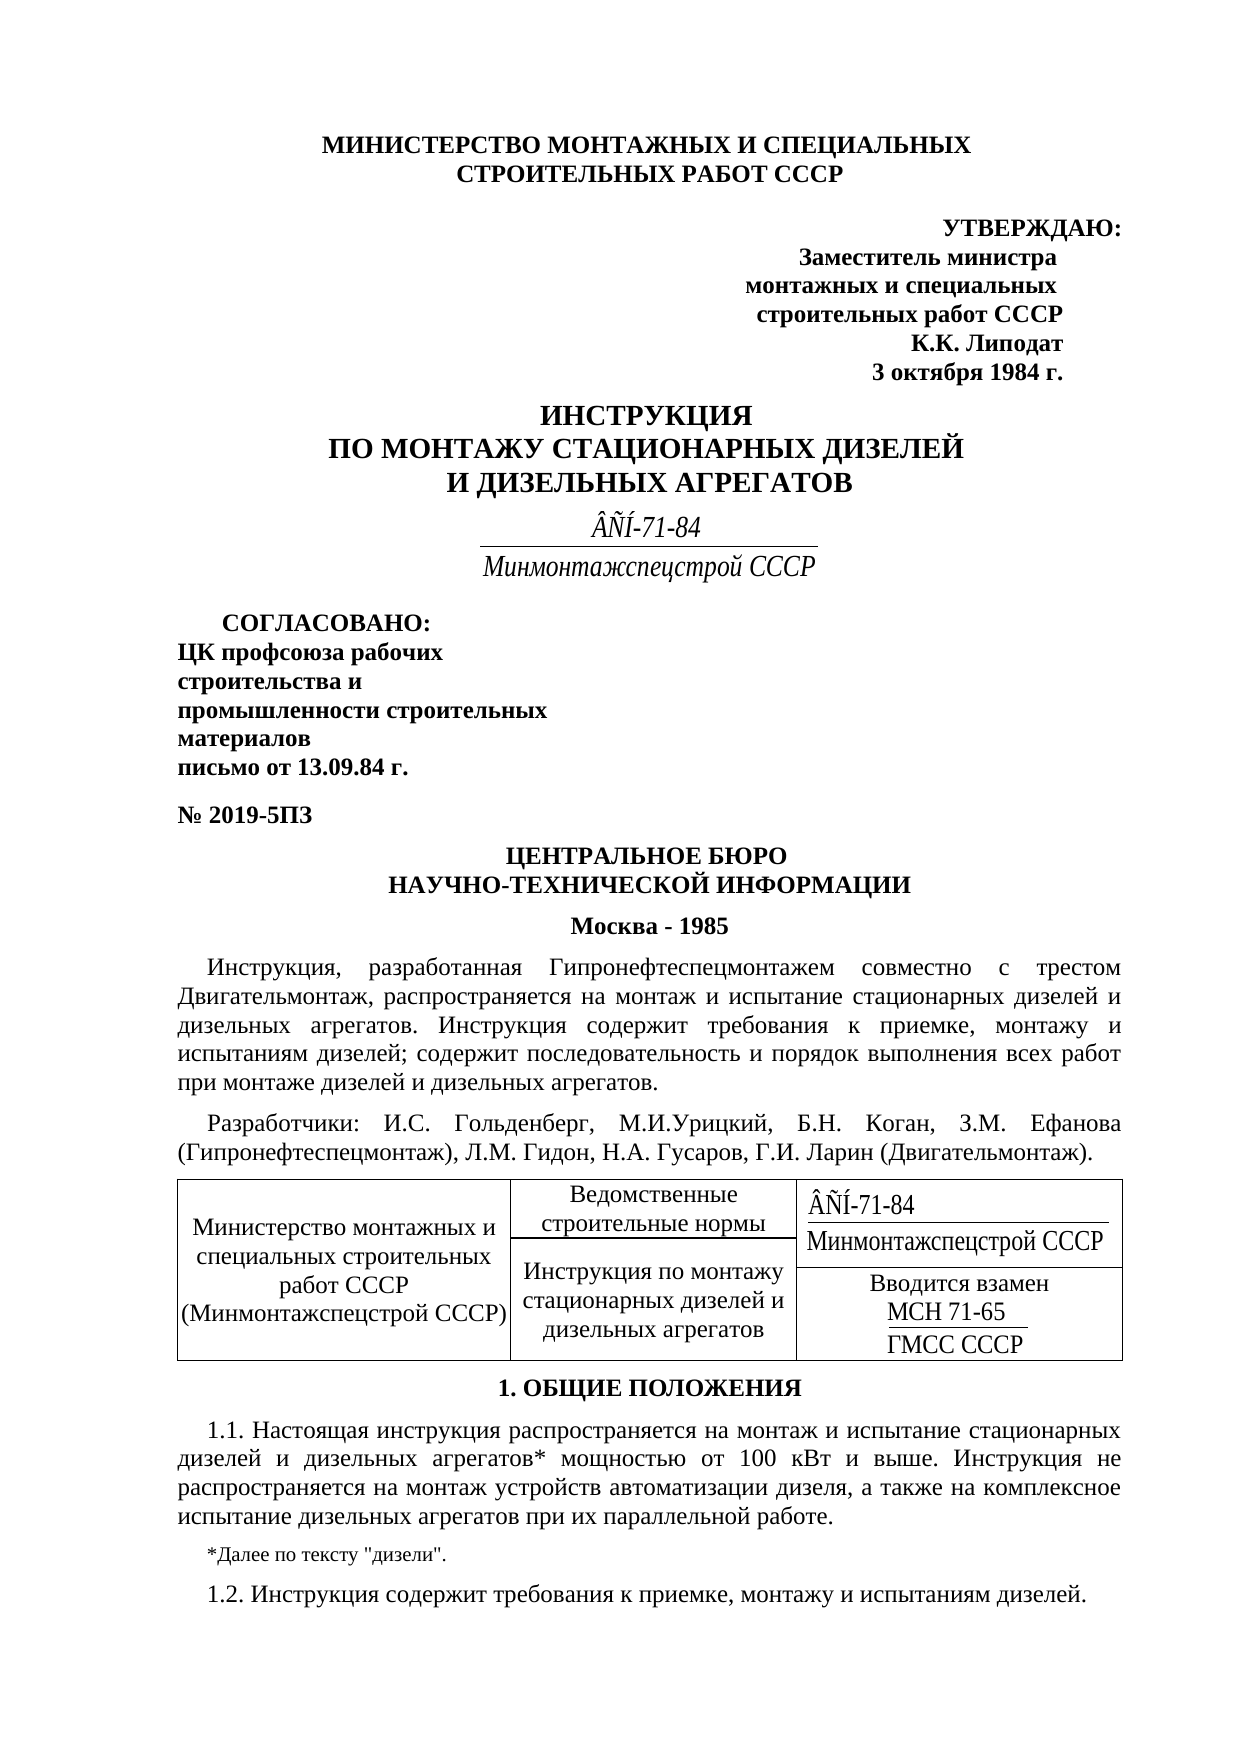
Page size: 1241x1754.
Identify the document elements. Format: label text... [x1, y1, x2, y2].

text *Далее по тексту "дизели". [177, 1542, 1122, 1566]
text СОГЛАСОВАНО: [177, 608, 1122, 637]
text УТВЕРЖДАЮ: [177, 213, 1122, 242]
text Заместитель министра монтажных и специальных строительных работ СССР К.К. Липодат 3 октября 1984 г. [177, 242, 1063, 386]
table_header Ведомственные строительные нормы [511, 1180, 796, 1237]
text Инструкция, разработанная Гипронефтеспецмонтажем совместно с трестом Двигательмонтаж, распространяется на монтаж и испытание стационарных дизелей и дизельных агрегатов. Инструкция содержит требования к приемке, монтажу и испытаниям дизелей; содержит последовательность и порядок выполнения всех работ при монтаже дизелей и дизельных агрегатов. [177, 952, 1122, 1096]
text 1.1. Настоящая инструкция распространяется на монтаж и испытание стационарных дизелей и дизельных агрегатов* мощностью от 100 кВт и выше. Инструкция не распространяется на монтаж устройств автоматизации дизеля, а также на комплексное испытание дизельных агрегатов при их параллельной работе. [177, 1415, 1122, 1530]
table_cell Инструкция по монтажу стационарных дизелей и дизельных агрегатов [511, 1239, 796, 1360]
text Центральное бюро научно-технической информации [177, 841, 1122, 898]
text 1.2. Инструкция содержит требования к приемке, монтажу и испытаниям дизелей. [177, 1579, 1122, 1608]
table_header [797, 1180, 1122, 1267]
text Разработчики: И.С. Гольденберг, М.И.Урицкий, Б.Н. Коган, З.М. Ефанова (Гипронефтеспецмонтаж), Л.М. Гидон, Н.А. Гусаров, Г.И. Ларин (Двигательмонтаж). [177, 1108, 1122, 1166]
subtitle 1. ОБЩИЕ ПОЛОЖЕНИЯ [177, 1373, 1122, 1402]
table_header Министерство монтажных и специальных строительных работ СССР (Минмонтажспецстрой СССР) [178, 1180, 510, 1360]
text № 2019-5ПЗ [177, 800, 1122, 828]
text Москва - 1985 [177, 911, 1122, 940]
text ИНСТРУКЦИЯ ПО МОНТАЖУ СТАЦИОНАРНЫХ ДИЗЕЛЕЙ И ДИЗЕЛЬНЫХ АГРЕГАТОВ [177, 398, 1122, 499]
text МИНИСТЕРСТВО МОНТАЖНЫХ И СПЕЦИАЛЬНЫХ СТРОИТЕЛЬНЫХ РАБОТ СССР [177, 131, 1122, 188]
text ЦК профсоюза рабочих строительства и промышленности строительных материалов письмо от 13.09.84 г. [177, 637, 1122, 800]
table_cell Вводится взамен [797, 1268, 1122, 1360]
